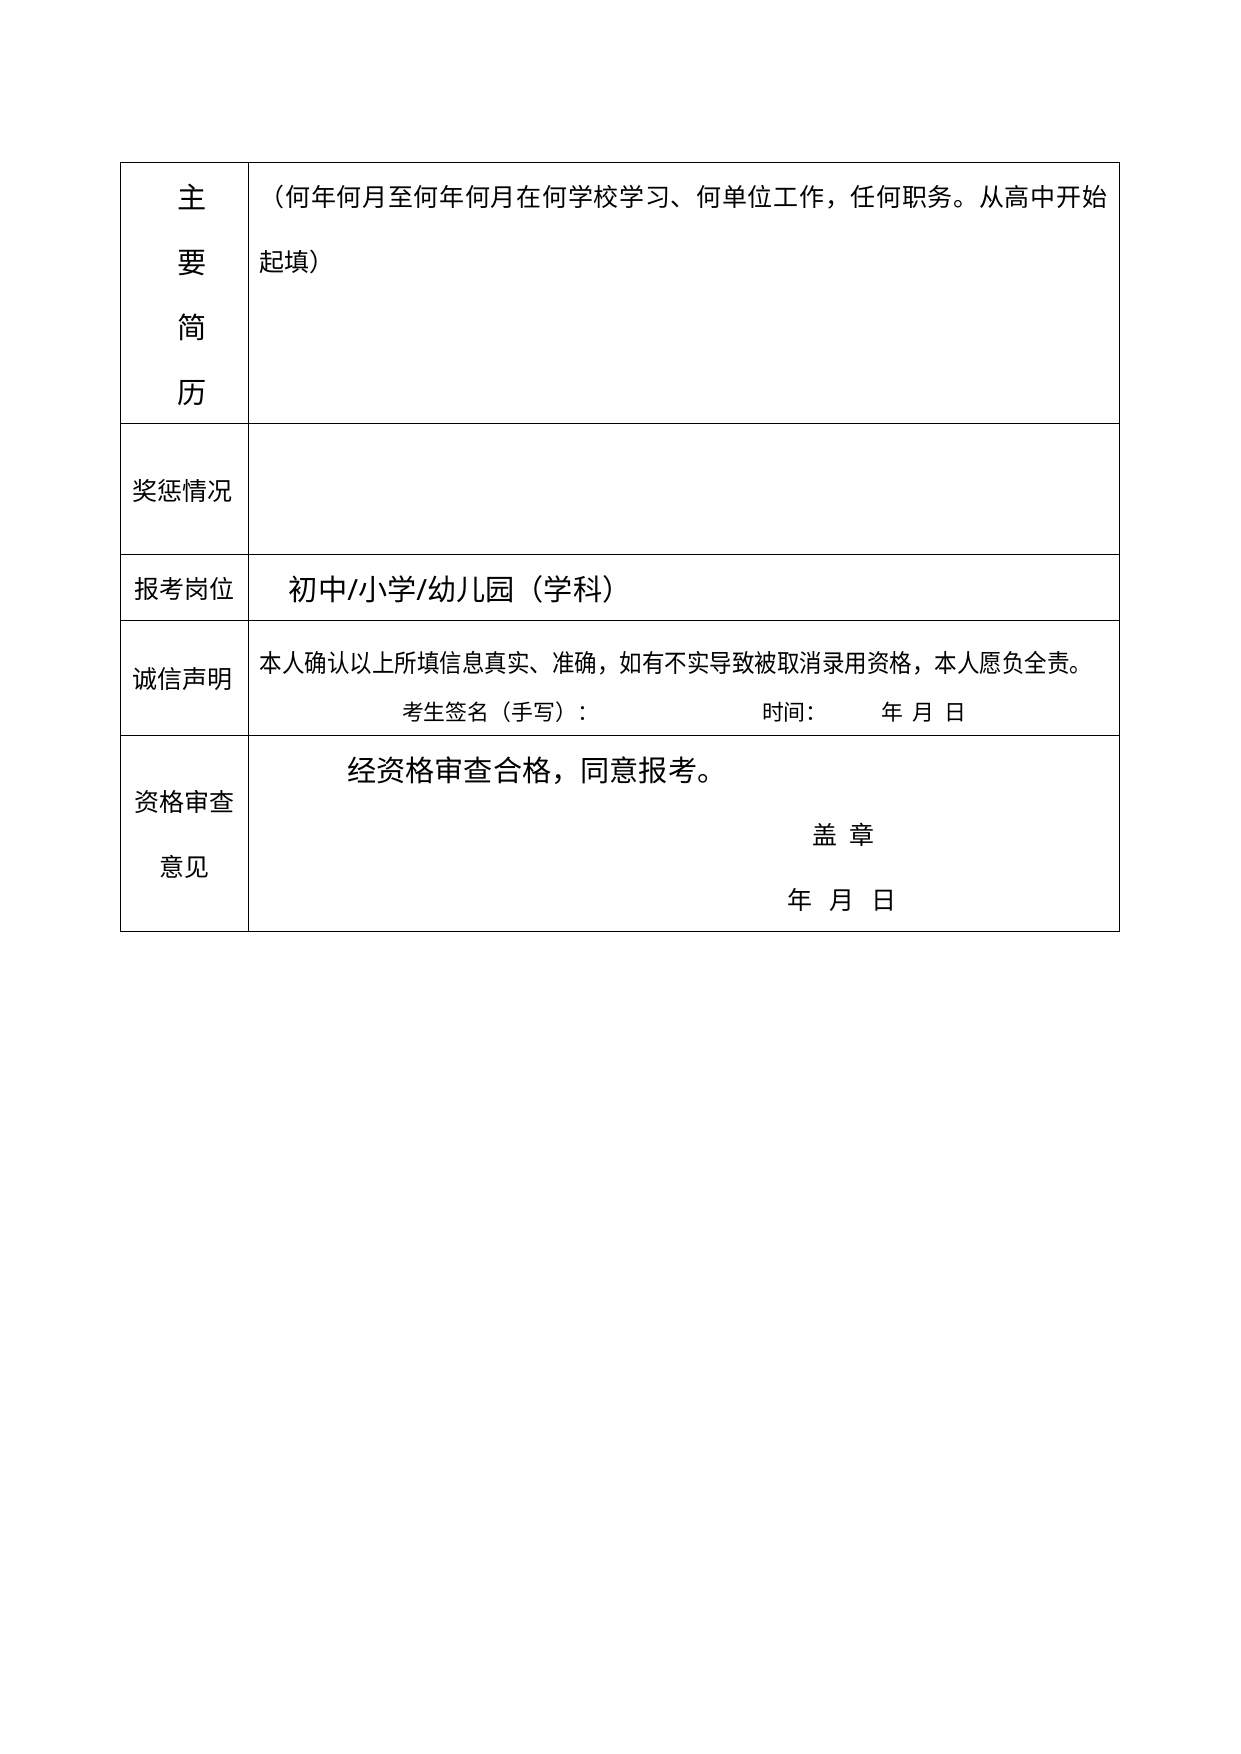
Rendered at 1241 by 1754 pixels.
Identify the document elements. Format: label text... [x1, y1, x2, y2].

table_cell 本人确认以上所填信息真实、准确，如有不实导致被取消录用资格，本人愿负全责。 考生签名（手写）： 时间： 年 月 日 [249, 621, 1119, 735]
table_cell 奖惩情况 [121, 424, 248, 554]
table_cell 初中/小学/幼儿园（学科） [249, 555, 1119, 620]
table_cell 报考岗位 [121, 555, 248, 620]
table_cell （何年何月至何年何月在何学校学习、何单位工作，任何职务。从高中开始起填） [249, 163, 1119, 423]
table_cell 诚信声明 [121, 621, 248, 735]
table_cell 主 要 简 历 [121, 163, 248, 423]
table_cell [249, 424, 1119, 554]
table_cell 资格审查意见 [121, 736, 248, 931]
table_cell 经资格审查合格，同意报考。 盖 章 年 月 日 [249, 736, 1119, 931]
